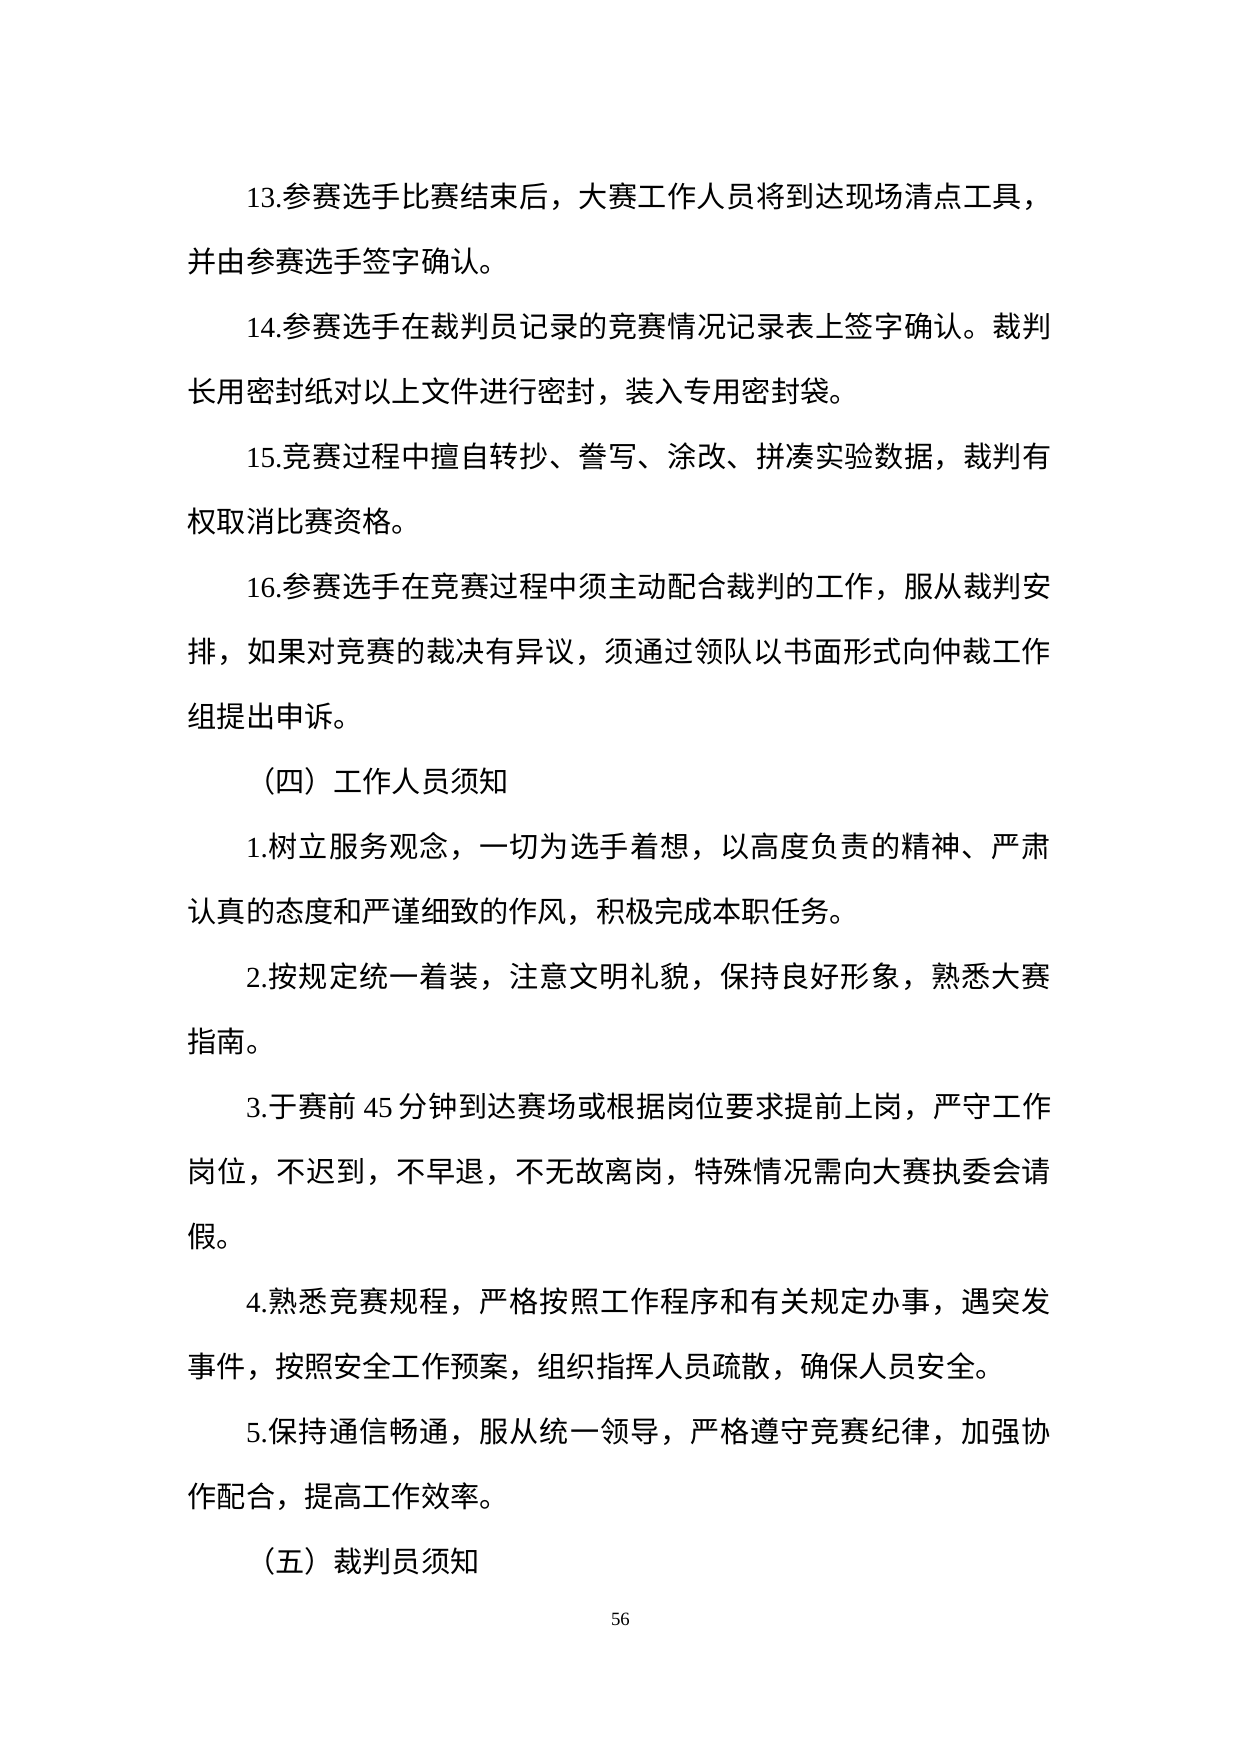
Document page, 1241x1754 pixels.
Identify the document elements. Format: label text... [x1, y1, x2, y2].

text 2.按规定统一着装，注意文明礼貌，保持良好形象，熟悉大赛指南。 [187, 942, 1053, 1072]
text 4.熟悉竞赛规程，严格按照工作程序和有关规定办事，遇突发事件，按照安全工作预案，组织指挥人员疏散，确保人员安全。 [187, 1267, 1053, 1397]
text （四）工作人员须知 [187, 747, 1053, 812]
text 14.参赛选手在裁判员记录的竞赛情况记录表上签字确认。裁判长用密封纸对以上文件进行密封，装入专用密封袋。 [187, 292, 1053, 422]
text 15.竞赛过程中擅自转抄、誊写、涂改、拼凑实验数据，裁判有权取消比赛资格。 [187, 422, 1053, 552]
text 1.树立服务观念，一切为选手着想，以高度负责的精神、严肃认真的态度和严谨细致的作风，积极完成本职任务。 [187, 812, 1053, 942]
text 13.参赛选手比赛结束后，大赛工作人员将到达现场清点工具，并由参赛选手签字确认。 [187, 162, 1053, 292]
text 5.保持通信畅通，服从统一领导，严格遵守竞赛纪律，加强协作配合，提高工作效率。 [187, 1397, 1053, 1527]
text （五）裁判员须知 [187, 1527, 1053, 1592]
text 3.于赛前45分钟到达赛场或根据岗位要求提前上岗，严守工作岗位，不迟到，不早退，不无故离岗，特殊情况需向大赛执委会请假。 [187, 1072, 1053, 1267]
text 16.参赛选手在竞赛过程中须主动配合裁判的工作，服从裁判安排，如果对竞赛的裁决有异议，须通过领队以书面形式向仲裁工作组提出申诉。 [187, 552, 1053, 747]
